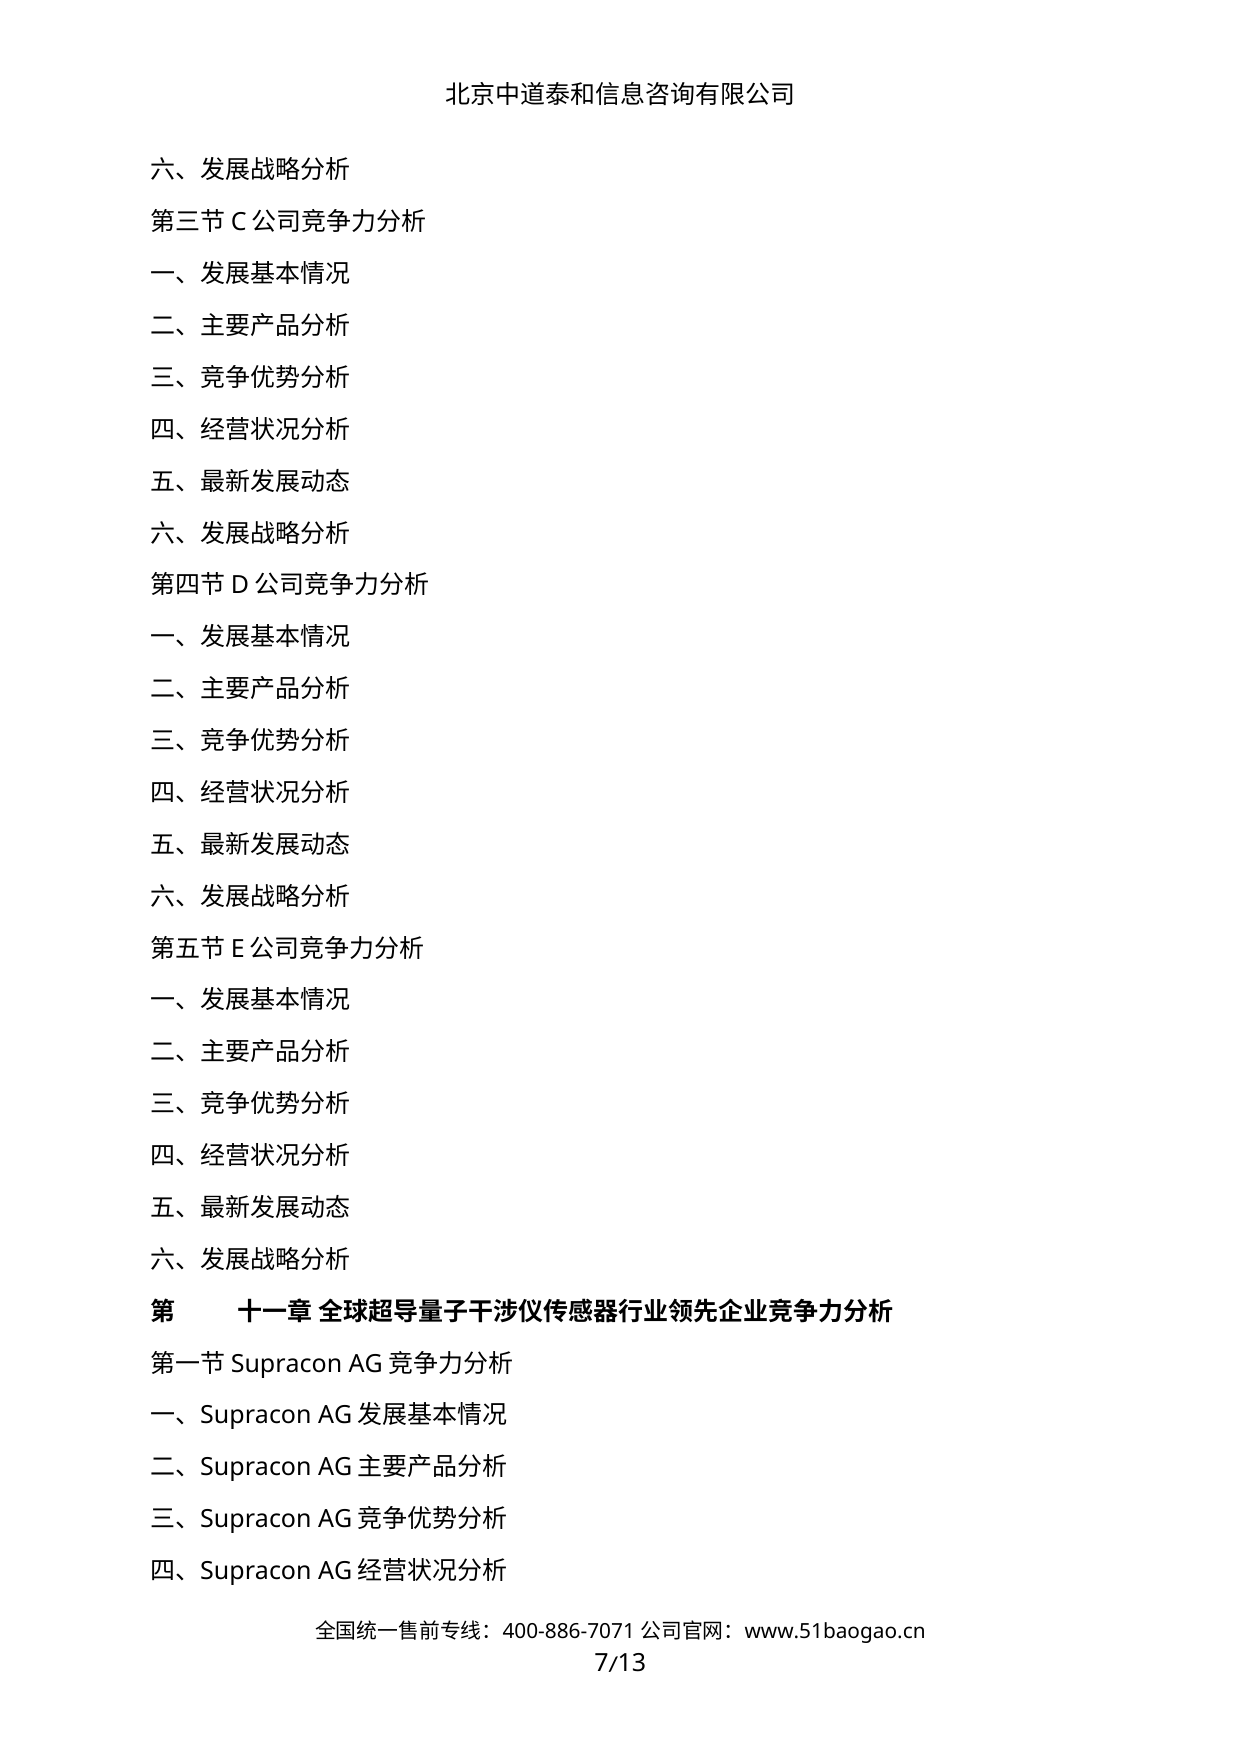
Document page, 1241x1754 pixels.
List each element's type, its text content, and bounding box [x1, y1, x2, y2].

text 六、发展战略分析 [150, 876, 1090, 912]
text 六、发展战略分析 [150, 513, 1090, 549]
text 三、竞争优势分析 [150, 721, 1090, 757]
text 第五节 E公司竞争力分析 [150, 928, 1090, 964]
text 四、Supracon AG经营状况分析 [150, 1551, 1090, 1587]
text 二、主要产品分析 [150, 669, 1090, 705]
text 一、发展基本情况 [150, 980, 1090, 1016]
text 二、主要产品分析 [150, 306, 1090, 342]
text 第 十一章 全球超导量子干涉仪传感器行业领先企业竞争力分析 [150, 1291, 1090, 1327]
text 三、竞争优势分析 [150, 357, 1090, 394]
text 五、最新发展动态 [150, 1187, 1090, 1224]
text 四、经营状况分析 [150, 409, 1090, 446]
text 四、经营状况分析 [150, 1136, 1090, 1172]
text 一、发展基本情况 [150, 254, 1090, 290]
text 三、竞争优势分析 [150, 1084, 1090, 1120]
text 第三节 C公司竞争力分析 [150, 202, 1090, 238]
text 三、Supracon AG竞争优势分析 [150, 1499, 1090, 1535]
text 六、发展战略分析 [150, 150, 1090, 186]
text 五、最新发展动态 [150, 461, 1090, 497]
text 二、Supracon AG主要产品分析 [150, 1447, 1090, 1483]
text 四、经营状况分析 [150, 772, 1090, 809]
text 第一节 Supracon AG竞争力分析 [150, 1343, 1090, 1379]
text 第四节 D公司竞争力分析 [150, 565, 1090, 601]
text 一、Supracon AG发展基本情况 [150, 1395, 1090, 1431]
text 五、最新发展动态 [150, 824, 1090, 861]
text 一、发展基本情况 [150, 617, 1090, 653]
text 二、主要产品分析 [150, 1032, 1090, 1068]
text 六、发展战略分析 [150, 1239, 1090, 1276]
